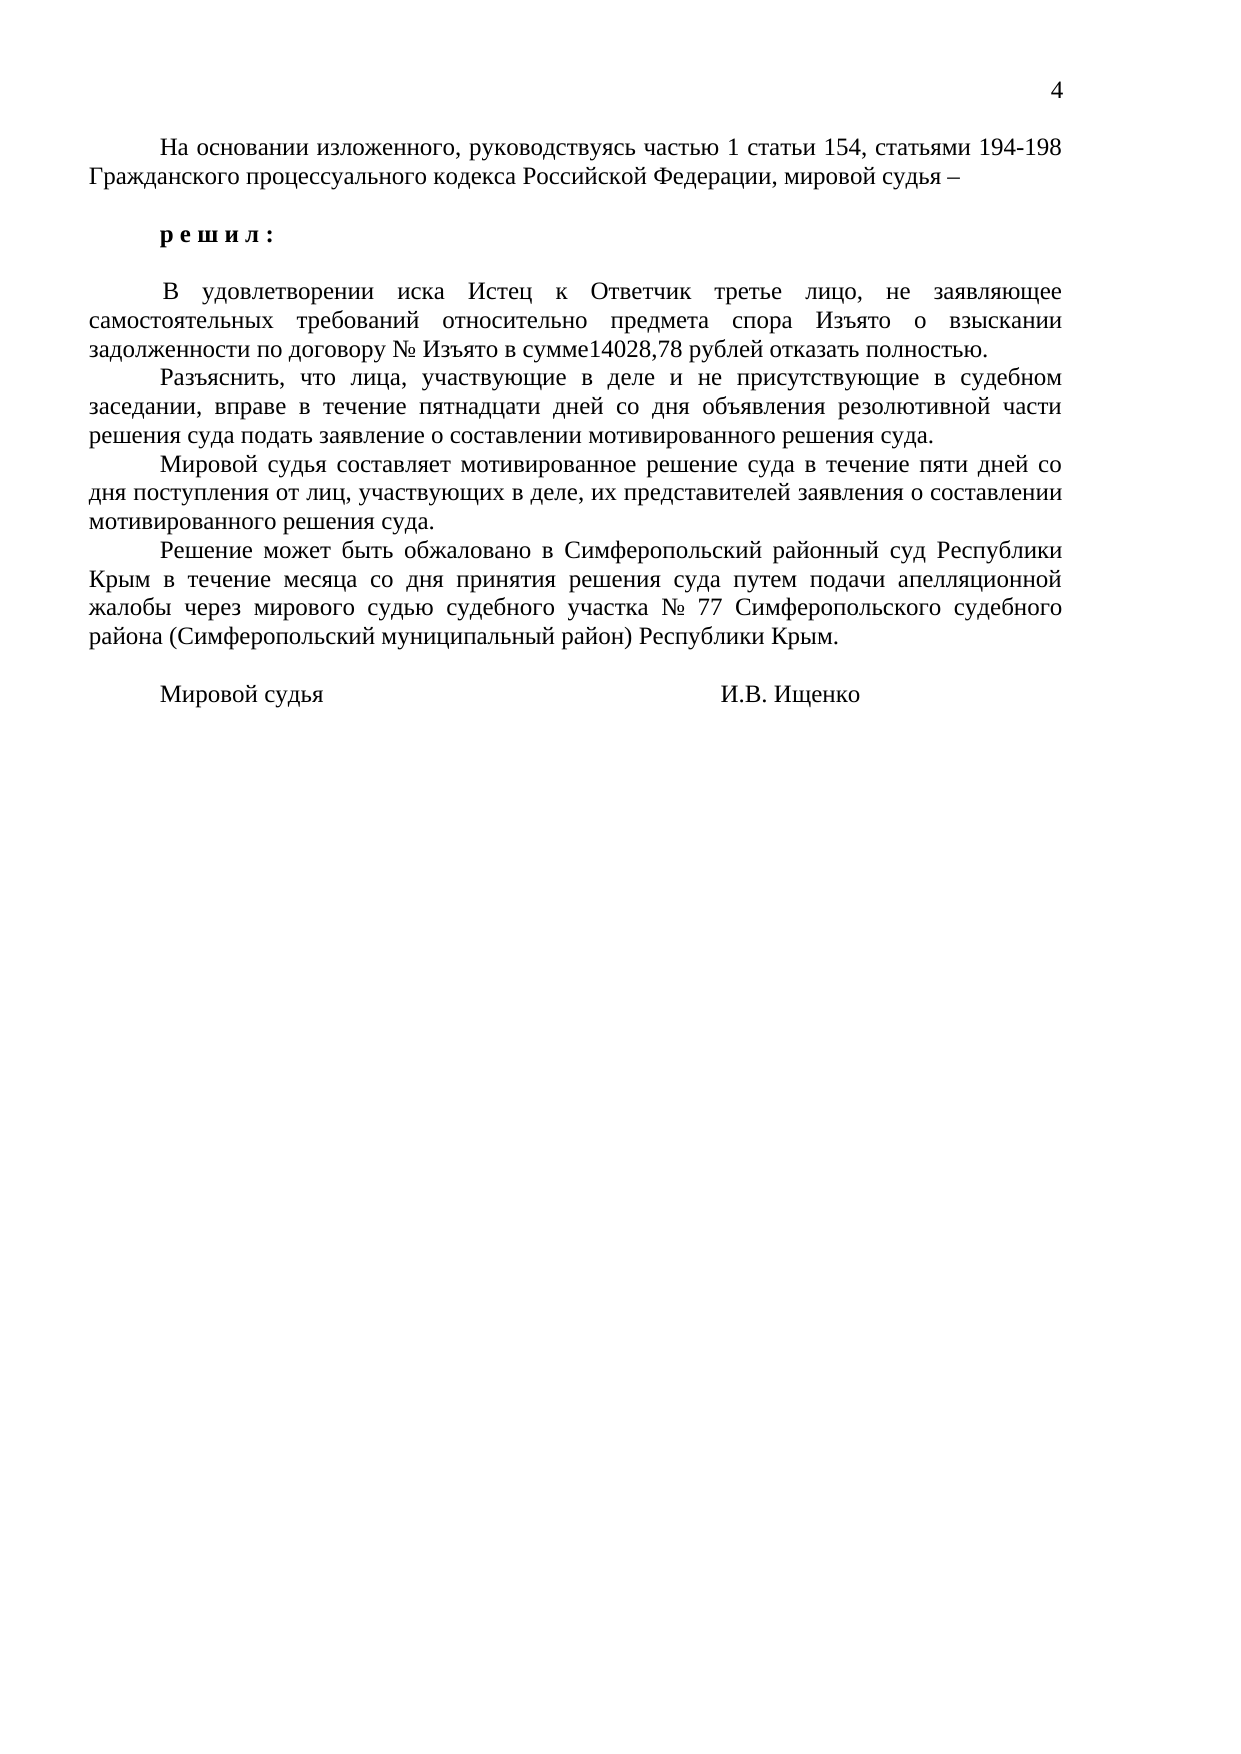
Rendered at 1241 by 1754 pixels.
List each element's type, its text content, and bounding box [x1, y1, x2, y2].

text Разъяснить, что лица, участвующие в деле и не присутствующие в судебном заседании, вправе в течение пятнадцати дней со дня объявления резолютивной части решения суда подать заявление о составлении мотивированного решения суда. [89, 362, 1063, 449]
text Мировой судья составляет мотивированное решение суда в течение пяти дней со дня поступления от лиц, участвующих в деле, их представителей заявления о составлении мотивированного решения суда. [89, 449, 1063, 535]
text р е ш и л : [89, 219, 1063, 247]
text На основании изложенного, руководствуясь частью 1 статьи 154, статьями 194-198 Гражданского процессуального кодекса Российской Федерации, мировой судья – [89, 132, 1063, 190]
text В удовлетворении иска Истец к Ответчик третье лицо, не заявляющее самостоятельных требований относительно предмета спора Изъято о взыскании задолженности по договору № Изъято в сумме14028,78 рублей отказать полностью. [89, 276, 1063, 362]
text Мировой судья И.В. Ищенко [89, 679, 1063, 707]
text Решение может быть обжаловано в Симферопольский районный суд Республики Крым в течение месяца со дня принятия решения суда путем подачи апелляционной жалобы через мирового судью судебного участка № 77 Симферопольского судебного района (Симферопольский муниципальный район) Республики Крым. [89, 535, 1063, 650]
